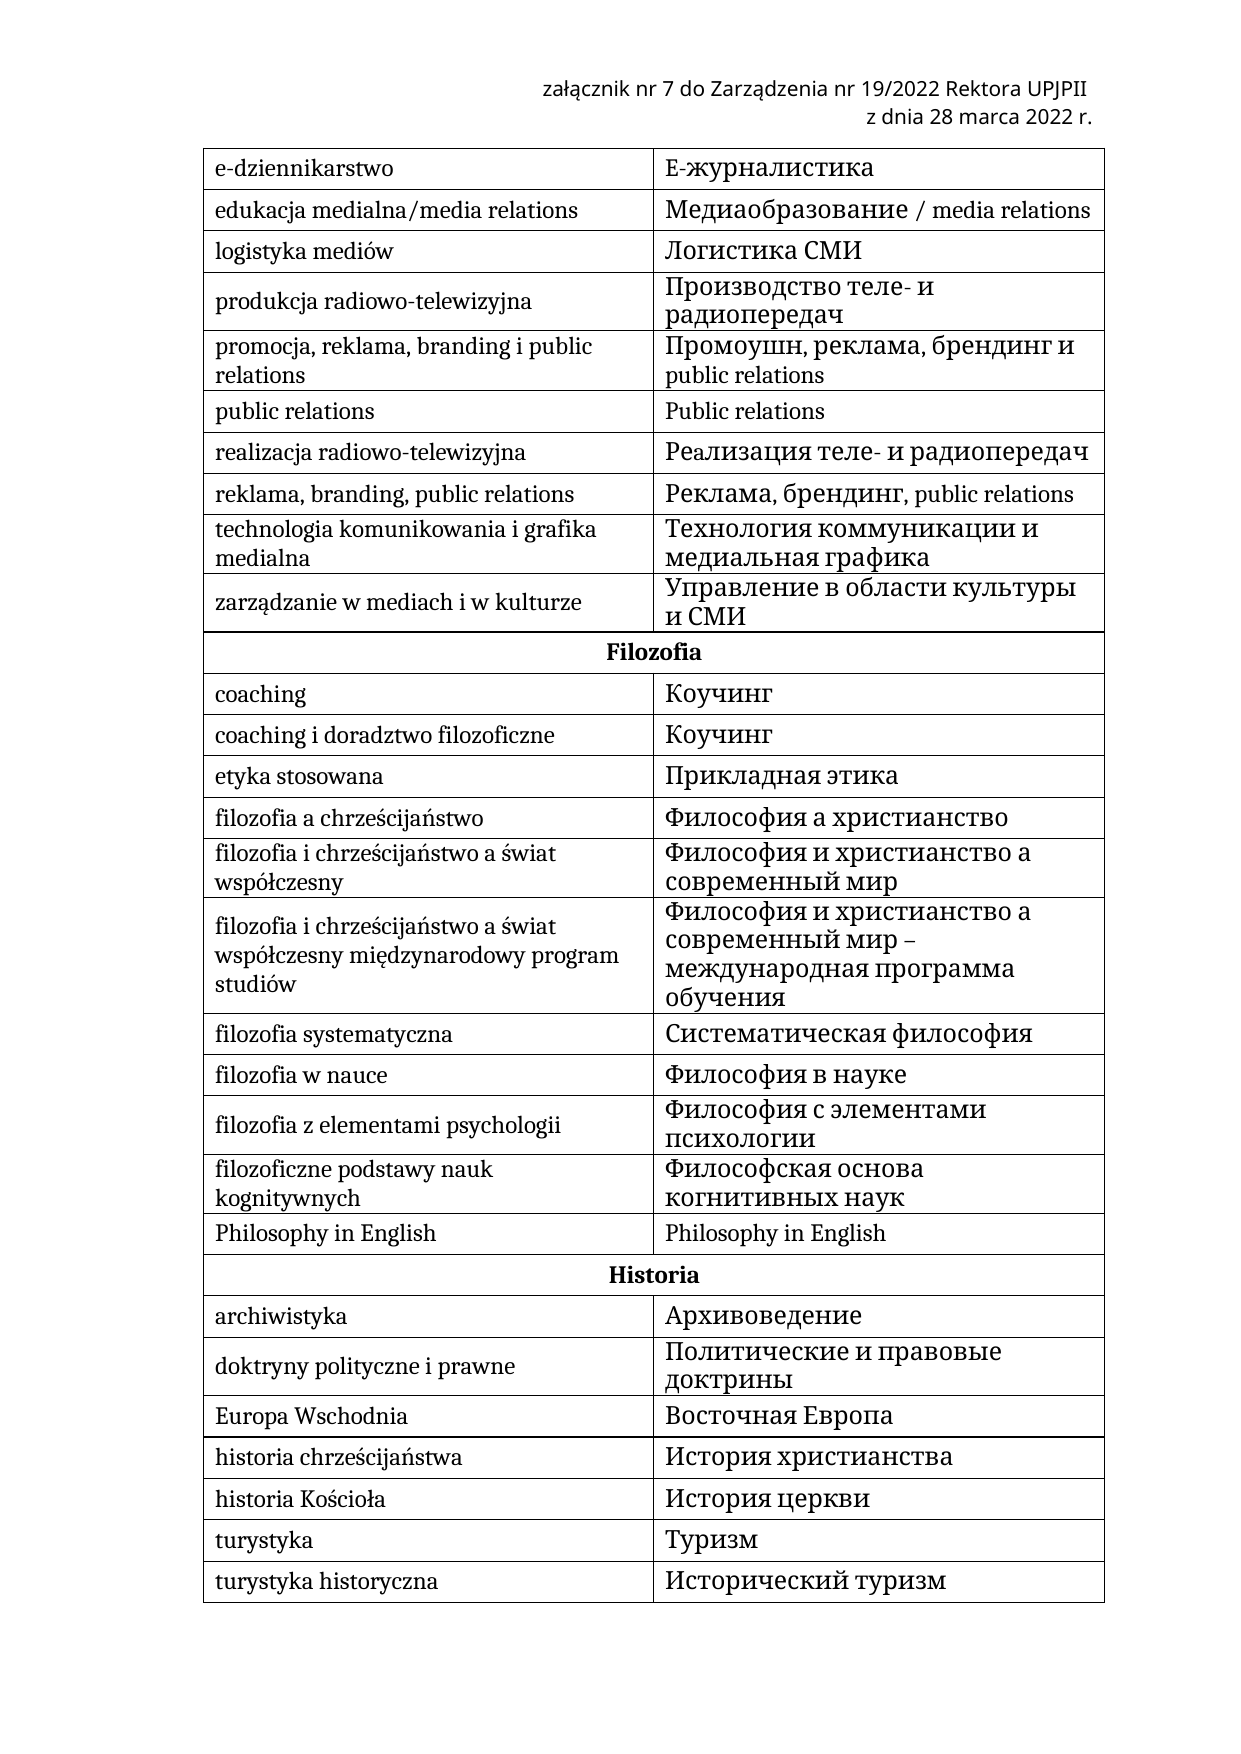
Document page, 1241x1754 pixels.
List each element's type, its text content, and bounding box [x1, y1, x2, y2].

table_cell reklama, branding, public relations [204, 474, 653, 514]
table_cell Исторический туризм [654, 1562, 1104, 1602]
table_cell filozofia w nauce [204, 1055, 653, 1095]
table_cell Философия с элементами психологии [654, 1096, 1104, 1154]
table_cell filozofia z elementami psychologii [204, 1096, 653, 1154]
table_cell filozofia systematyczna [204, 1014, 653, 1054]
table_cell Философская основа когнитивных наук [654, 1155, 1104, 1212]
table_cell Europa Wschodnia [204, 1396, 653, 1436]
table_cell Политические и правовые доктрины [654, 1338, 1104, 1395]
table_cell Технология коммуникации и медиальная графика [654, 515, 1104, 573]
table_cell Реaлизация теле- и радиопередач [654, 433, 1104, 473]
table_cell Philosophy in English [654, 1214, 1104, 1254]
table_cell Производство теле- и радиопередач [654, 273, 1104, 330]
table_cell historia chrześcijaństwa [204, 1438, 653, 1478]
table_cell Коучинг [654, 674, 1104, 714]
table_cell doktryny polityczne i prawne [204, 1338, 653, 1395]
table_cell Философия в науке [654, 1055, 1104, 1095]
table_cell archiwistyka [204, 1296, 653, 1337]
table_cell Промоушн, реклама, брендинг и public relations [654, 331, 1104, 390]
table_cell turystyka [204, 1520, 653, 1561]
table_cell Туризм [654, 1520, 1104, 1561]
table_cell Философия и христианство а современный мир [654, 839, 1104, 897]
table_cell logistyka mediów [204, 231, 653, 272]
table_cell Медиаобразование / media relations [654, 190, 1104, 230]
table_cell Восточная Европа [654, 1396, 1104, 1436]
table_cell Философия а христианство [654, 798, 1104, 838]
table_cell filozofia i chrześcijaństwo a świat współczesny [204, 839, 653, 897]
table_cell Систематическая философия [654, 1014, 1104, 1054]
table_cell Philosophy in English [204, 1214, 653, 1254]
table_cell zarządzanie w mediach i w kulturze [204, 574, 653, 631]
table_cell coaching i doradztwo filozoficzne [204, 715, 653, 755]
table_cell Public relations [654, 391, 1104, 432]
table_cell historia Kościoła [204, 1479, 653, 1519]
table_cell Философия и христианство а современный мир – международная программа обучения [654, 898, 1104, 1013]
table_cell История христианства [654, 1438, 1104, 1478]
table_cell Filozofia [204, 633, 1104, 673]
table_cell edukacja medialna/media relations [204, 190, 653, 230]
table_cell etyka stosowana [204, 756, 653, 797]
table_cell realizacja radiowo-telewizyjna [204, 433, 653, 473]
table_cell produkcja radiowo-telewizyjna [204, 273, 653, 330]
table_cell promocja, reklama, branding i public relations [204, 331, 653, 390]
table_cell turystyka historyczna [204, 1562, 653, 1602]
table_cell Архивоведение [654, 1296, 1104, 1337]
table_cell public relations [204, 391, 653, 432]
table_cell Логистика СМИ [654, 231, 1104, 272]
table_cell technologia komunikowania i grafika medialna [204, 515, 653, 573]
table_cell filozoficzne podstawy nauk kognitywnych [204, 1155, 653, 1212]
table_cell filozofia a chrześcijaństwo [204, 798, 653, 838]
table_cell Реклама, брендинг, public relations [654, 474, 1104, 514]
table_cell E-журналистика [654, 149, 1104, 189]
table_cell История церкви [654, 1479, 1104, 1519]
table_cell Historia [204, 1255, 1104, 1295]
table_cell Управление в области культуры и СМИ [654, 574, 1104, 631]
table_cell filozofia i chrześcijaństwo a świat współczesny międzynarodowy program studiów [204, 898, 653, 1013]
table_cell Прикладная этика [654, 756, 1104, 797]
table_cell e-dziennikarstwo [204, 149, 653, 189]
table_cell Коучинг [654, 715, 1104, 755]
table_cell coaching [204, 674, 653, 714]
